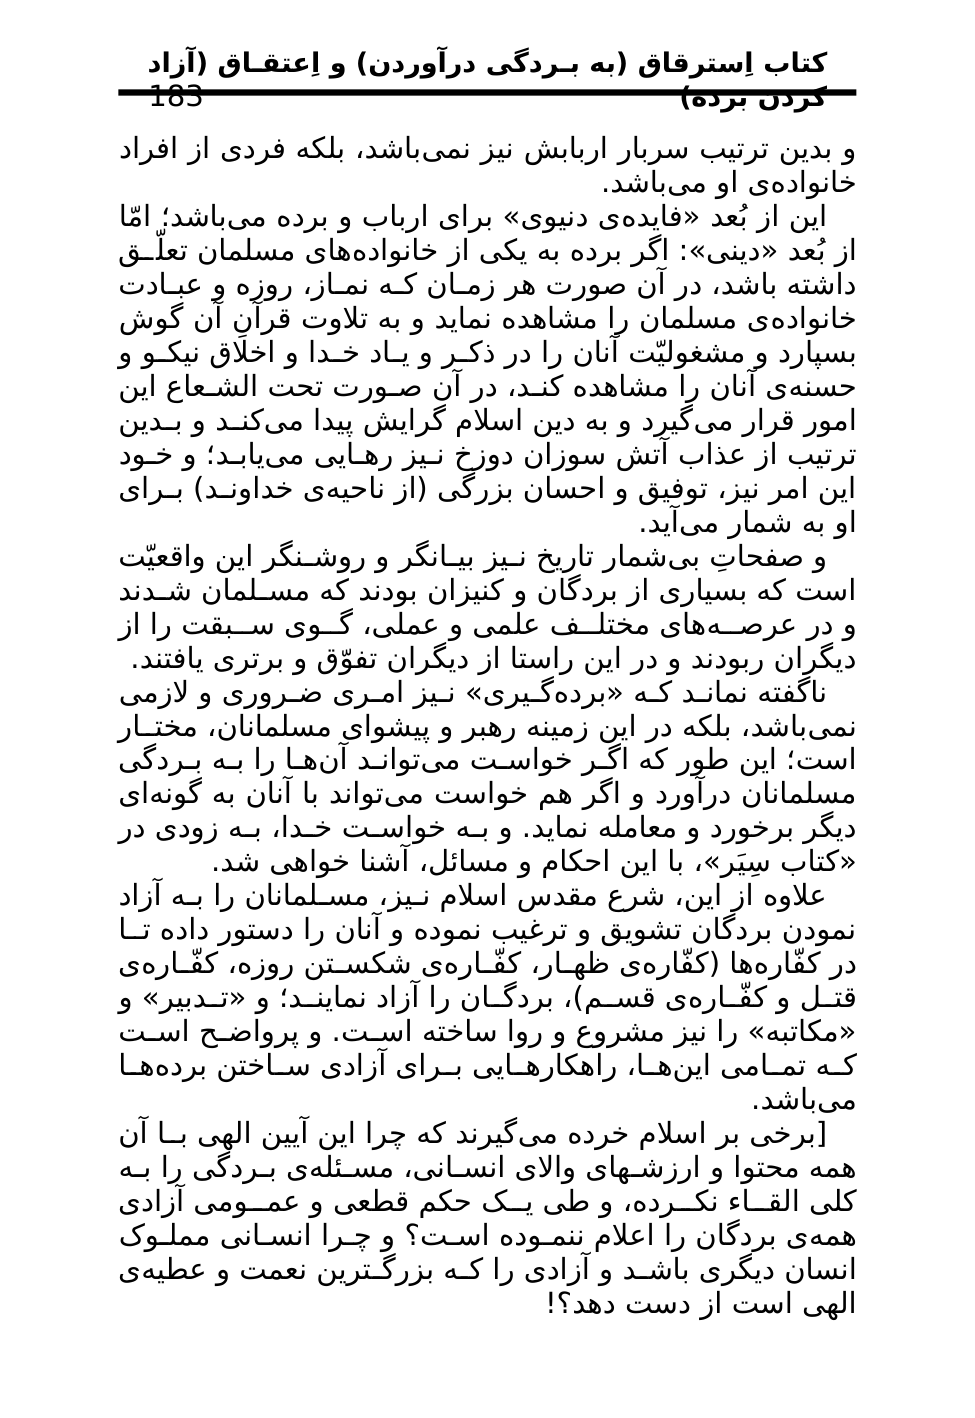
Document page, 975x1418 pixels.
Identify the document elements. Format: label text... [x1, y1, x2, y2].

text ناگفته نماند که «برده‌گیری» نیز امری ضروری و لازمی نمی‌باشد، بلکه در این زمینه رهبر و پیشوای مسلمانان، مختار است؛ این طور که اگر خواست می‌تواند آن‌ها را به بردگی مسلمانان درآورد و اگر هم خواست می‌تواند با آنان به گونه‌ای دیگر برخورد و معامله نماید. و به خواست خدا، به زودی در «کتاب سِیَر»، با این احکام و مسائل، آشنا خواهی شد. [118, 675, 857, 879]
text [برخی بر اسلام خرده می‌گیرند که چرا این آیین الهی با آن همه محتوا و ارزشهای والای انسانی، مسئله‌ی بردگی را به کلی القاء نکرده، و طی یک حکم قطعی و عمومی آزادی همه‌ی بردگان را اعلام ننموده است؟ و چرا انسانی مملوک انسان دیگری باشد و آزادی را که بزرگترین نعمت و عطیه‌ی الهی است از دست دهد؟! [118, 1116, 857, 1320]
text این از بُعد «فایده‌ی دنیوی» برای ارباب و برده می‌باشد؛ امّا از بُعد «دینی»: اگر برده به یکی از خانواده‌های مسلمان تعلّق داشته باشد، در آن صورت هر زمان که نماز، روزه و عبادت خانواده‌ی مسلمان را مشاهده نماید و به تلاوت قرآنِ آن گوش بسپارد و مشغولیّت آنان را در ذکر و یاد خدا و اخلاق نیکو و حسنه‌ی آنان را مشاهده کند، در آن صورت تحت الشعاع این امور قرار می‌گیرد و به دین اسلام گرایش پیدا می‌کند و بدین ترتیب از عذاب آتش سوزان دوزخ نیز رهایی می‌یابد؛ و خود این امر نیز، توفیق و احسان بزرگی (از ناحیه‌ی خداوند) برای او به شمار می‌آید. [118, 199, 857, 539]
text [118, 132, 857, 199]
text علاوه از این، شرع مقدس اسلام نیز، مسلمانان را به آزاد نمودن بردگان تشویق و ترغیب نموده و آنان را دستور داده تا در کفّاره‌ها (کفّاره‌ی ظهار، کفّاره‌ی شکستن روزه، کفّاره‌ی قتل و کفّاره‌ی قسم)، بردگان را آزاد نمایند؛ و «تدبیر» و «مکاتبه» را نیز مشروع و روا ساخته است. و پرواضح است که تمامی این‌ها، راهکارهایی برای آزادی ساختن برده‌ها می‌باشد. [118, 879, 857, 1116]
text و صفحاتِ بی‌شمار تاریخ نیز بیانگر و روشنگر این واقعیّت است که بسیاری از بردگان و کنیزان بودند که مسلمان شدند و در عرصه‌های مختلف علمی و عملی، گوی سبقت را از دیگران ربودند و در این راستا از دیگران تفوّق و برتری یافتند. [118, 539, 857, 675]
